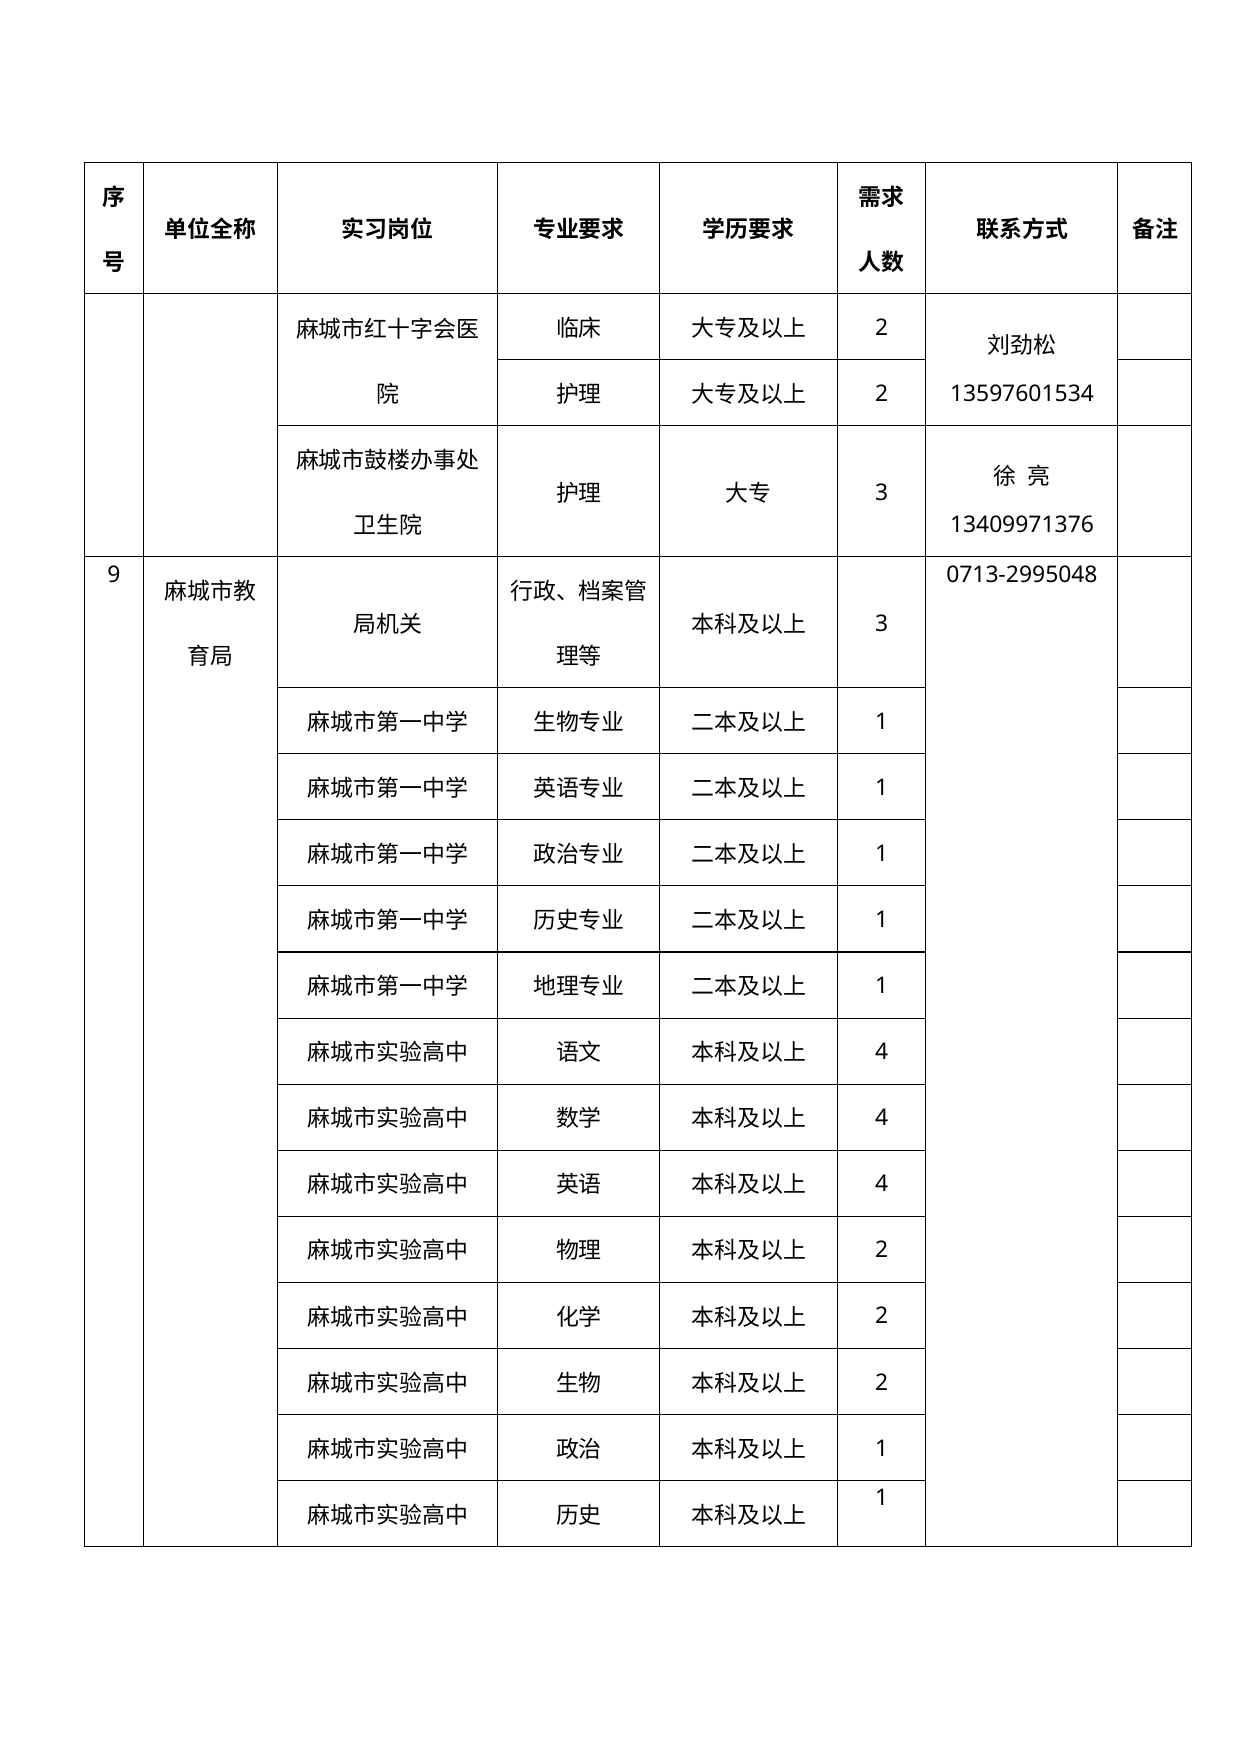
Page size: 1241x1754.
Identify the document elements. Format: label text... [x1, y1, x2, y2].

table_cell 2 [838, 1349, 925, 1414]
table_cell 临床 [498, 294, 659, 359]
table_cell 生物专业 [498, 688, 659, 753]
table_cell 麻城市实验高中 [278, 1019, 497, 1083]
table_cell 政治专业 [498, 820, 659, 885]
table_cell 1 [838, 953, 925, 1017]
table_cell 2 [838, 360, 925, 425]
table_cell 历史 [498, 1481, 659, 1546]
table_cell 二本及以上 [660, 953, 837, 1017]
table_cell 麻城市实验高中 [278, 1217, 497, 1282]
table_cell 麻城市第一中学 [278, 886, 497, 951]
table_cell 4 [838, 1085, 925, 1149]
table_cell 英语专业 [498, 754, 659, 819]
table_cell 麻城市实验高中 [278, 1481, 497, 1546]
table_cell 本科及以上 [660, 1217, 837, 1282]
table_cell 麻城市实验高中 [278, 1151, 497, 1216]
table_cell 1 [838, 1415, 925, 1480]
table_cell 麻城市实验高中 [278, 1283, 497, 1348]
table_cell 历史专业 [498, 886, 659, 951]
table_cell 刘劲松 13597601534 [926, 294, 1117, 425]
table_cell 2 [838, 1217, 925, 1282]
table_cell 2 [838, 1283, 925, 1348]
table_cell [1118, 426, 1191, 556]
table_cell 麻城市第一中学 [278, 953, 497, 1017]
table_cell 局机关 [278, 557, 497, 687]
table_cell 二本及以上 [660, 820, 837, 885]
table_cell 护理 [498, 426, 659, 556]
table_cell 麻城市实验高中 [278, 1085, 497, 1149]
table_cell 护理 [498, 360, 659, 425]
table_cell 二本及以上 [660, 886, 837, 951]
table_cell 数学 [498, 1085, 659, 1149]
table_cell 麻城市实验高中 [278, 1349, 497, 1414]
table_cell 大专及以上 [660, 360, 837, 425]
table_cell 3 [838, 426, 925, 556]
table_cell 本科及以上 [660, 1415, 837, 1480]
table_cell 2 [838, 294, 925, 359]
table_cell 本科及以上 [660, 1481, 837, 1546]
table_cell 语文 [498, 1019, 659, 1083]
table_cell 1 [838, 820, 925, 885]
table_cell [1118, 820, 1191, 885]
table_cell 1 [838, 688, 925, 753]
table_cell 英语 [498, 1151, 659, 1216]
table_cell 麻城市第一中学 [278, 754, 497, 819]
table_header 实习岗位 [278, 163, 497, 293]
table_cell 1 [838, 886, 925, 951]
table_cell 本科及以上 [660, 1019, 837, 1083]
table_cell [1118, 1217, 1191, 1282]
table_cell 9 [85, 557, 143, 1546]
table_cell 政治 [498, 1415, 659, 1480]
table_cell 麻城市第一中学 [278, 820, 497, 885]
table_cell [1118, 1085, 1191, 1149]
table_cell 本科及以上 [660, 1085, 837, 1149]
table_cell [1118, 953, 1191, 1017]
table_cell 地理专业 [498, 953, 659, 1017]
table_cell 化学 [498, 1283, 659, 1348]
table_header 需求人数 [838, 163, 925, 293]
table_header 备注 [1118, 163, 1191, 293]
table_cell 大专及以上 [660, 294, 837, 359]
table_cell 1 [838, 754, 925, 819]
table_header 学历要求 [660, 163, 837, 293]
table_cell [1118, 886, 1191, 951]
table_header 联系方式 [926, 163, 1117, 293]
table_cell 麻城市鼓楼办事处卫生院 [278, 426, 497, 556]
table_cell [1118, 1349, 1191, 1414]
table_cell [1118, 294, 1191, 359]
table_cell [1118, 1151, 1191, 1216]
table_cell 本科及以上 [660, 557, 837, 687]
table_header 单位全称 [144, 163, 277, 293]
table_cell [1118, 688, 1191, 753]
table_cell 麻城市第一中学 [278, 688, 497, 753]
table_cell 本科及以上 [660, 1151, 837, 1216]
table_cell 本科及以上 [660, 1283, 837, 1348]
table_cell 大专 [660, 426, 837, 556]
table_cell 麻城市实验高中 [278, 1415, 497, 1480]
table_cell 麻城市红十字会医院 [278, 294, 497, 425]
table_cell 徐 亮 13409971376 [926, 426, 1117, 556]
table_cell [1118, 360, 1191, 425]
table_cell 物理 [498, 1217, 659, 1282]
table_cell 生物 [498, 1349, 659, 1414]
table_cell 二本及以上 [660, 688, 837, 753]
table_cell 3 [838, 557, 925, 687]
table_cell 1 [838, 1481, 925, 1546]
table_header 专业要求 [498, 163, 659, 293]
table_header 序号 [85, 163, 143, 293]
table_cell [1118, 1415, 1191, 1480]
table_cell [1118, 1481, 1191, 1546]
table_cell 4 [838, 1019, 925, 1083]
table_cell 行政、档案管理等 [498, 557, 659, 687]
table_cell 二本及以上 [660, 754, 837, 819]
table_cell [1118, 754, 1191, 819]
table_cell 4 [838, 1151, 925, 1216]
table_cell 麻城市教育局 [144, 557, 277, 1546]
table_cell [1118, 1283, 1191, 1348]
table_cell [1118, 557, 1191, 687]
table_cell 本科及以上 [660, 1349, 837, 1414]
table_cell 0713-2995048 [926, 557, 1117, 1546]
table_cell [1118, 1019, 1191, 1083]
